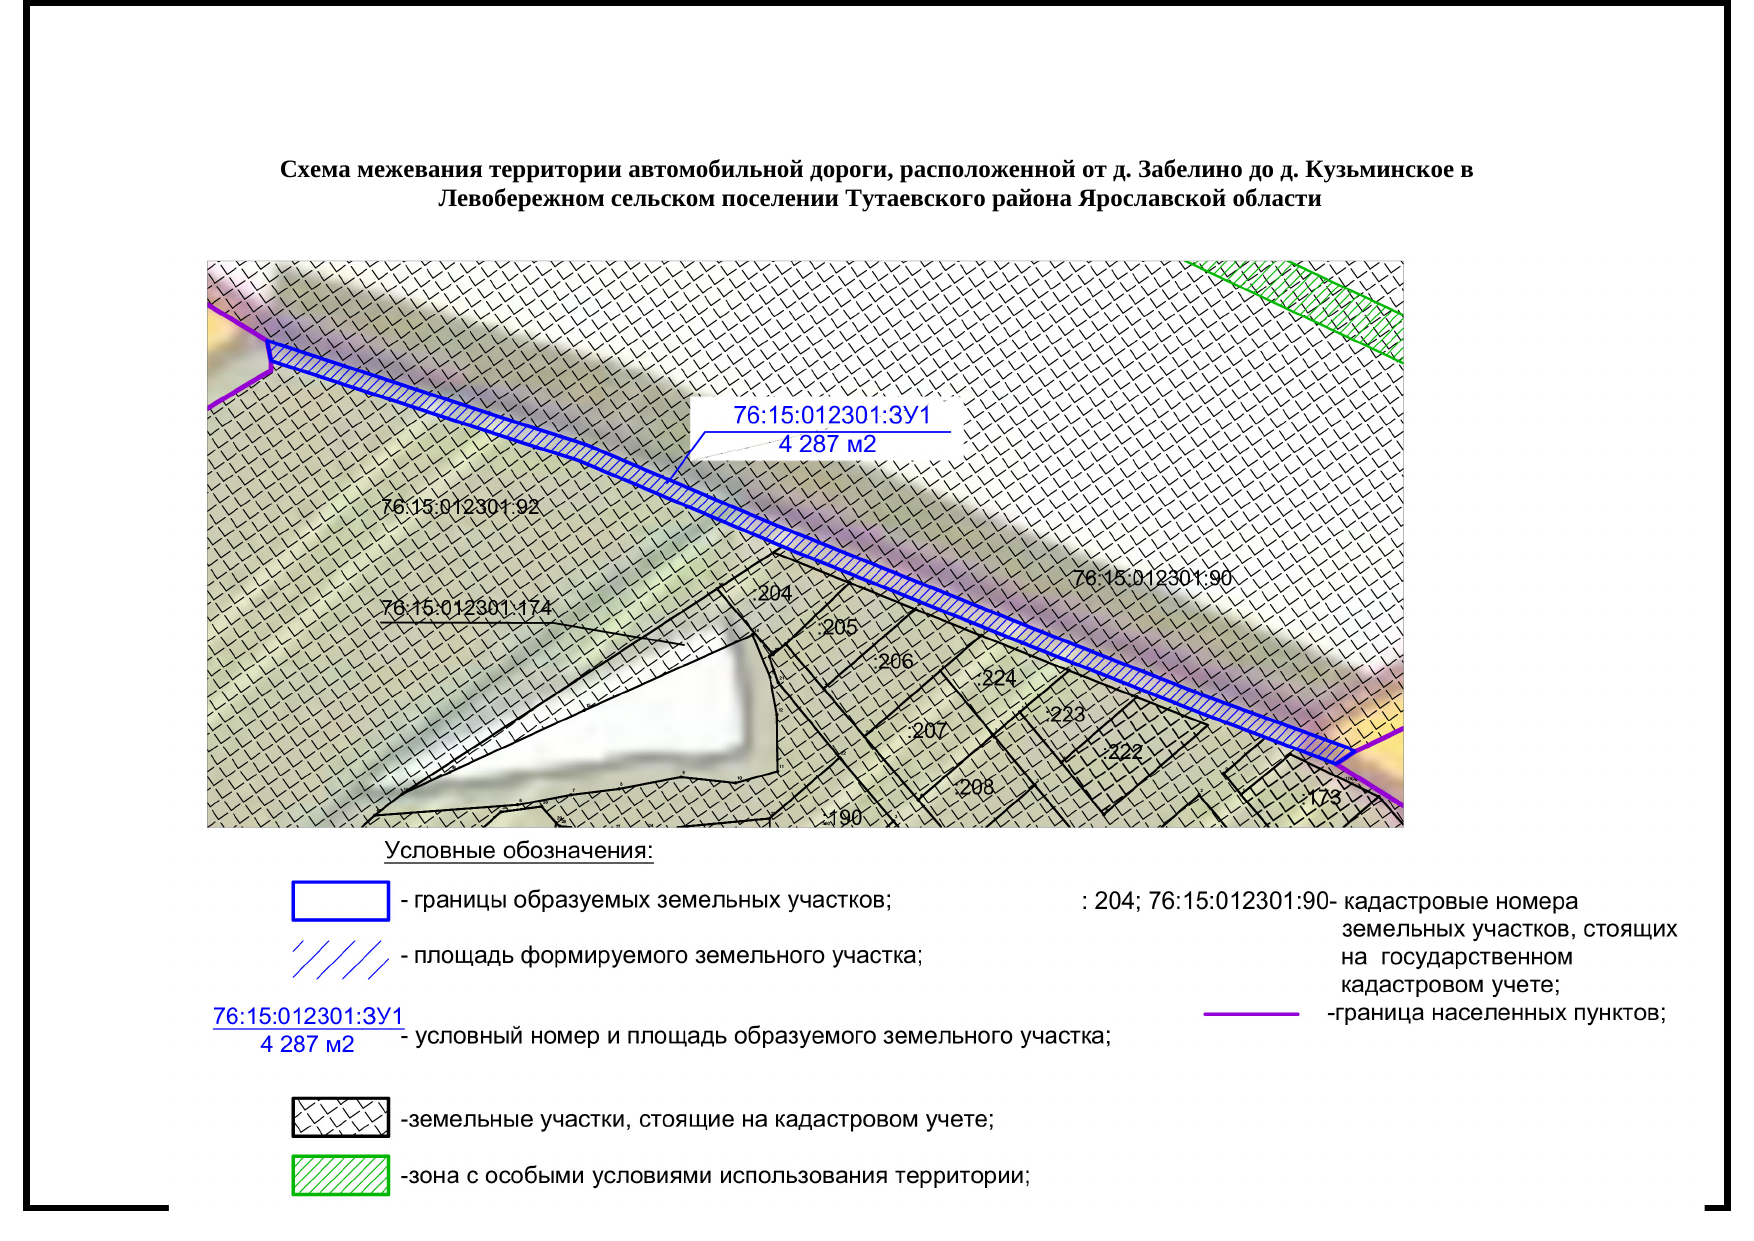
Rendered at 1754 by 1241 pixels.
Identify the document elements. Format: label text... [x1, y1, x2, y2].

text Левобережном сельском поселении Тутаевского района Ярославской области [30, 183, 1724, 211]
picture [168, 260, 1705, 1213]
text Схема межевания территории автомобильной дороги, расположенной от д. Забелино до д. Кузьминское в [30, 154, 1724, 183]
